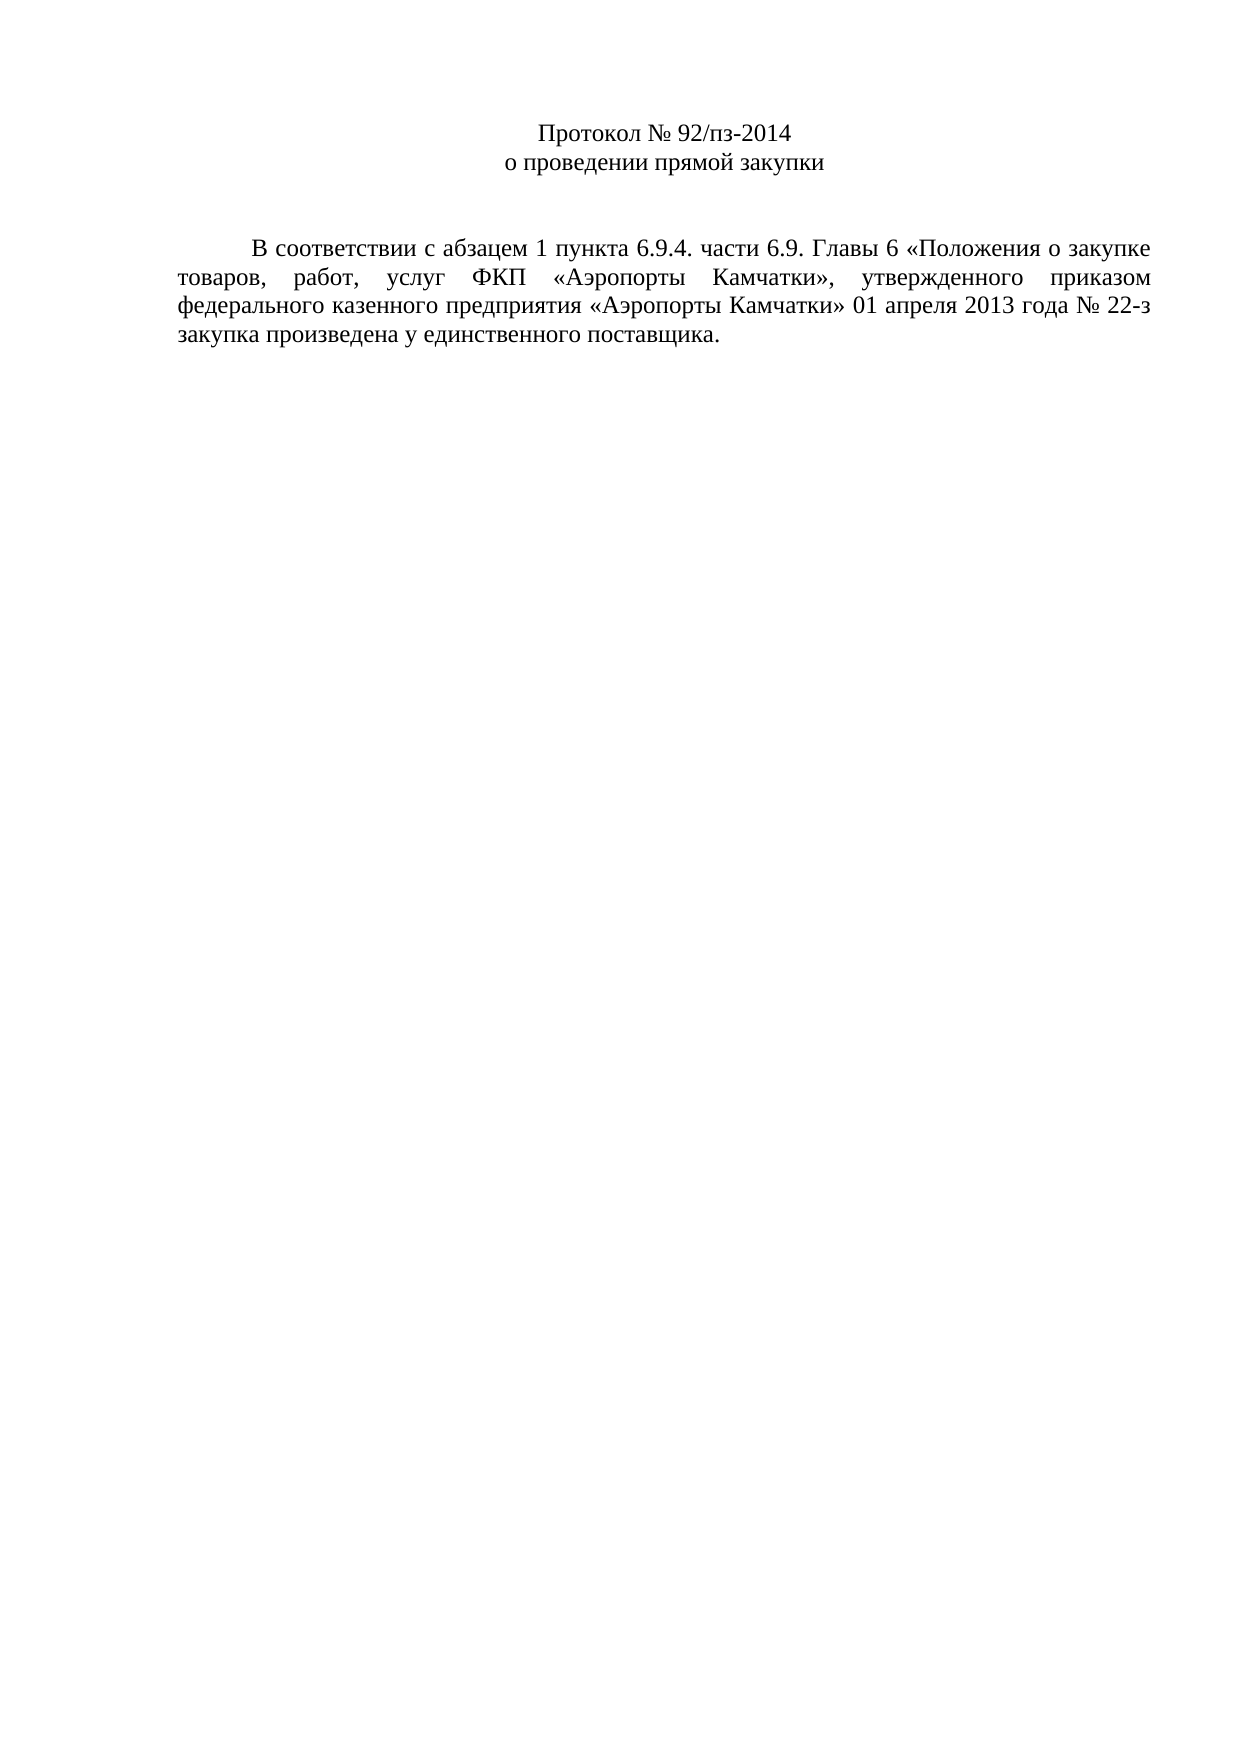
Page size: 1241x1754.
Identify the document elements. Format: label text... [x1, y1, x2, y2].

text Протокол № 92/пз-2014 [177, 118, 1152, 147]
text о проведении прямой закупки [177, 147, 1152, 176]
text В соответствии с абзацем 1 пункта 6.9.4. части 6.9. Главы 6 «Положения о закупке товаров, работ, услуг ФКП «Аэропорты Камчатки», утвержденного приказом федерального казенного предприятия «Аэропорты Камчатки» 01 апреля 2013 года № 22-з закупка произведена у единственного поставщика. [177, 233, 1152, 348]
